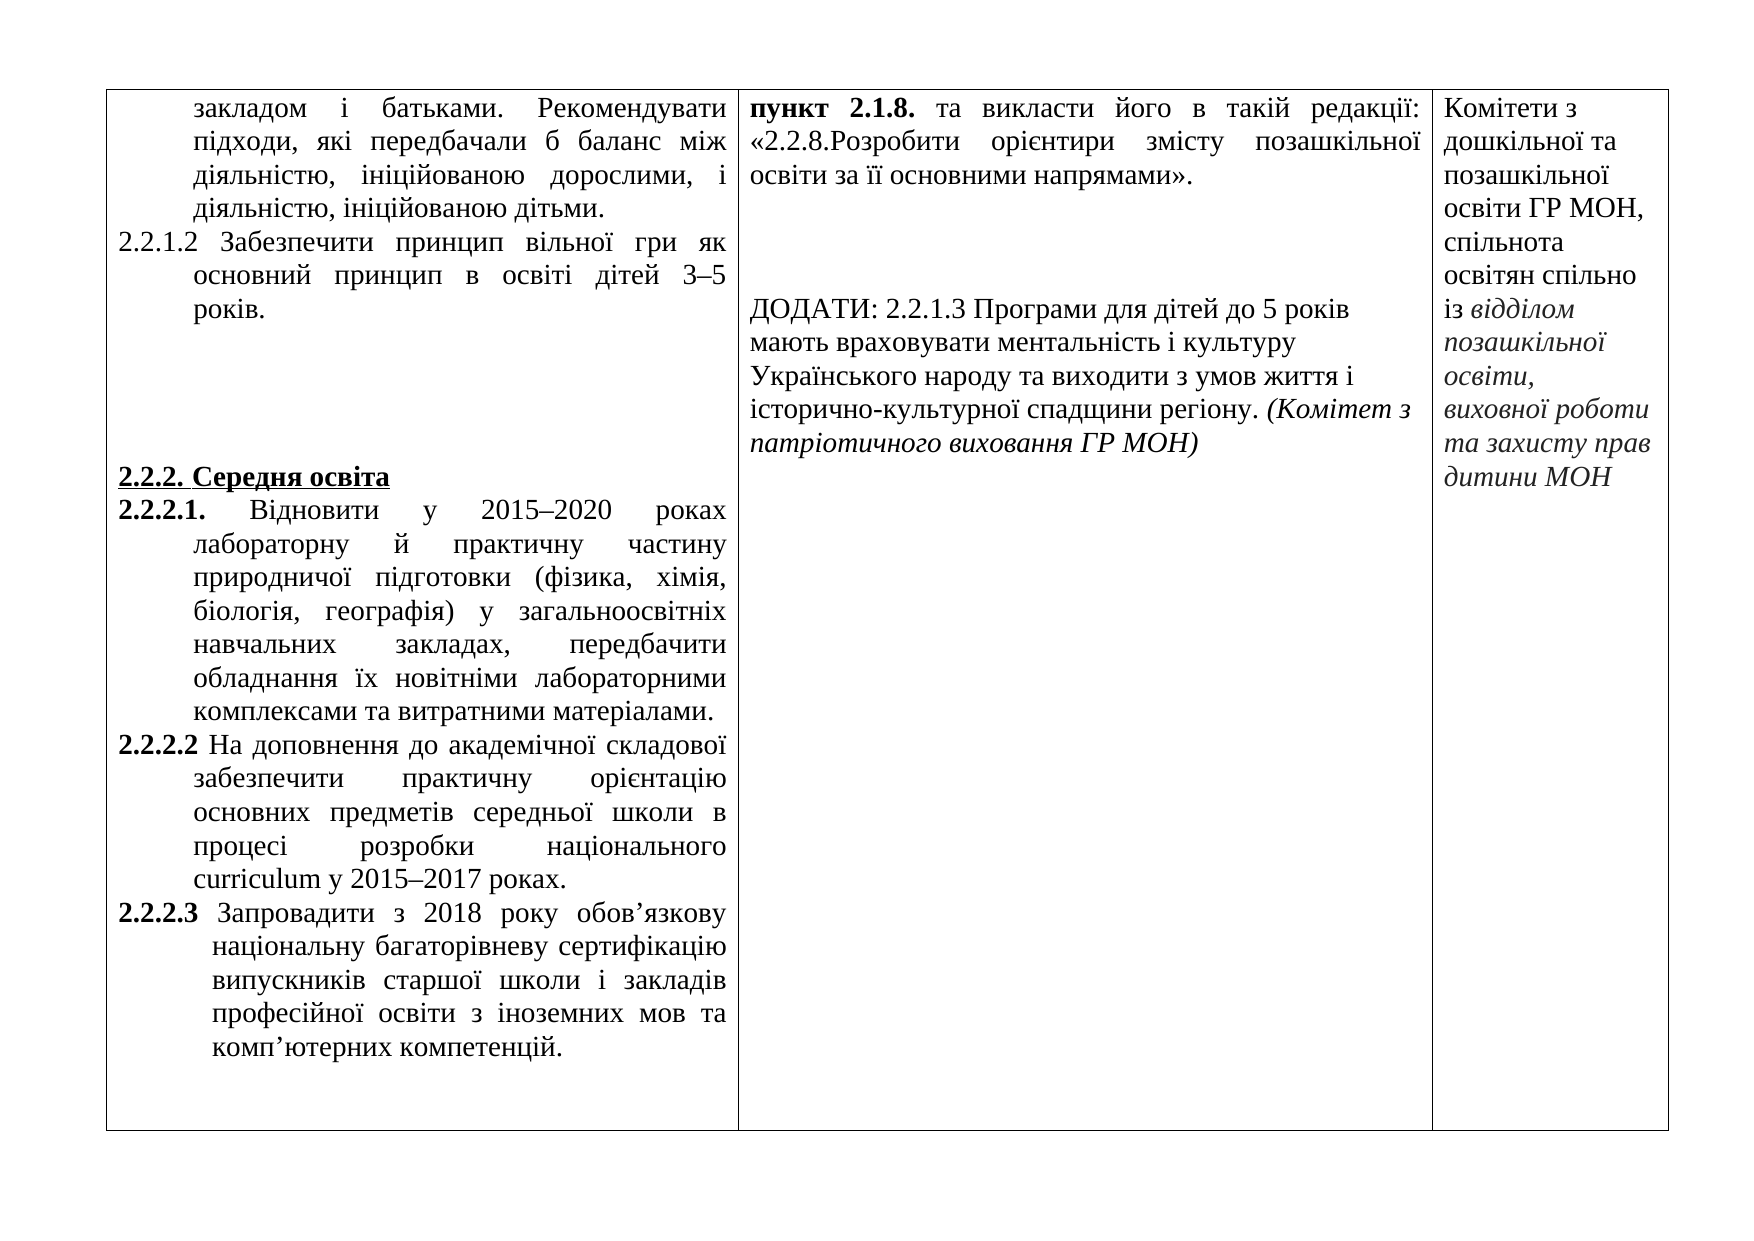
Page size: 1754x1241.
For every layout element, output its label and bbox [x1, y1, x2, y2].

table_cell [739, 90, 1432, 1129]
table_cell [107, 90, 738, 1129]
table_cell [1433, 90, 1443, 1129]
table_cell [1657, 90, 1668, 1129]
